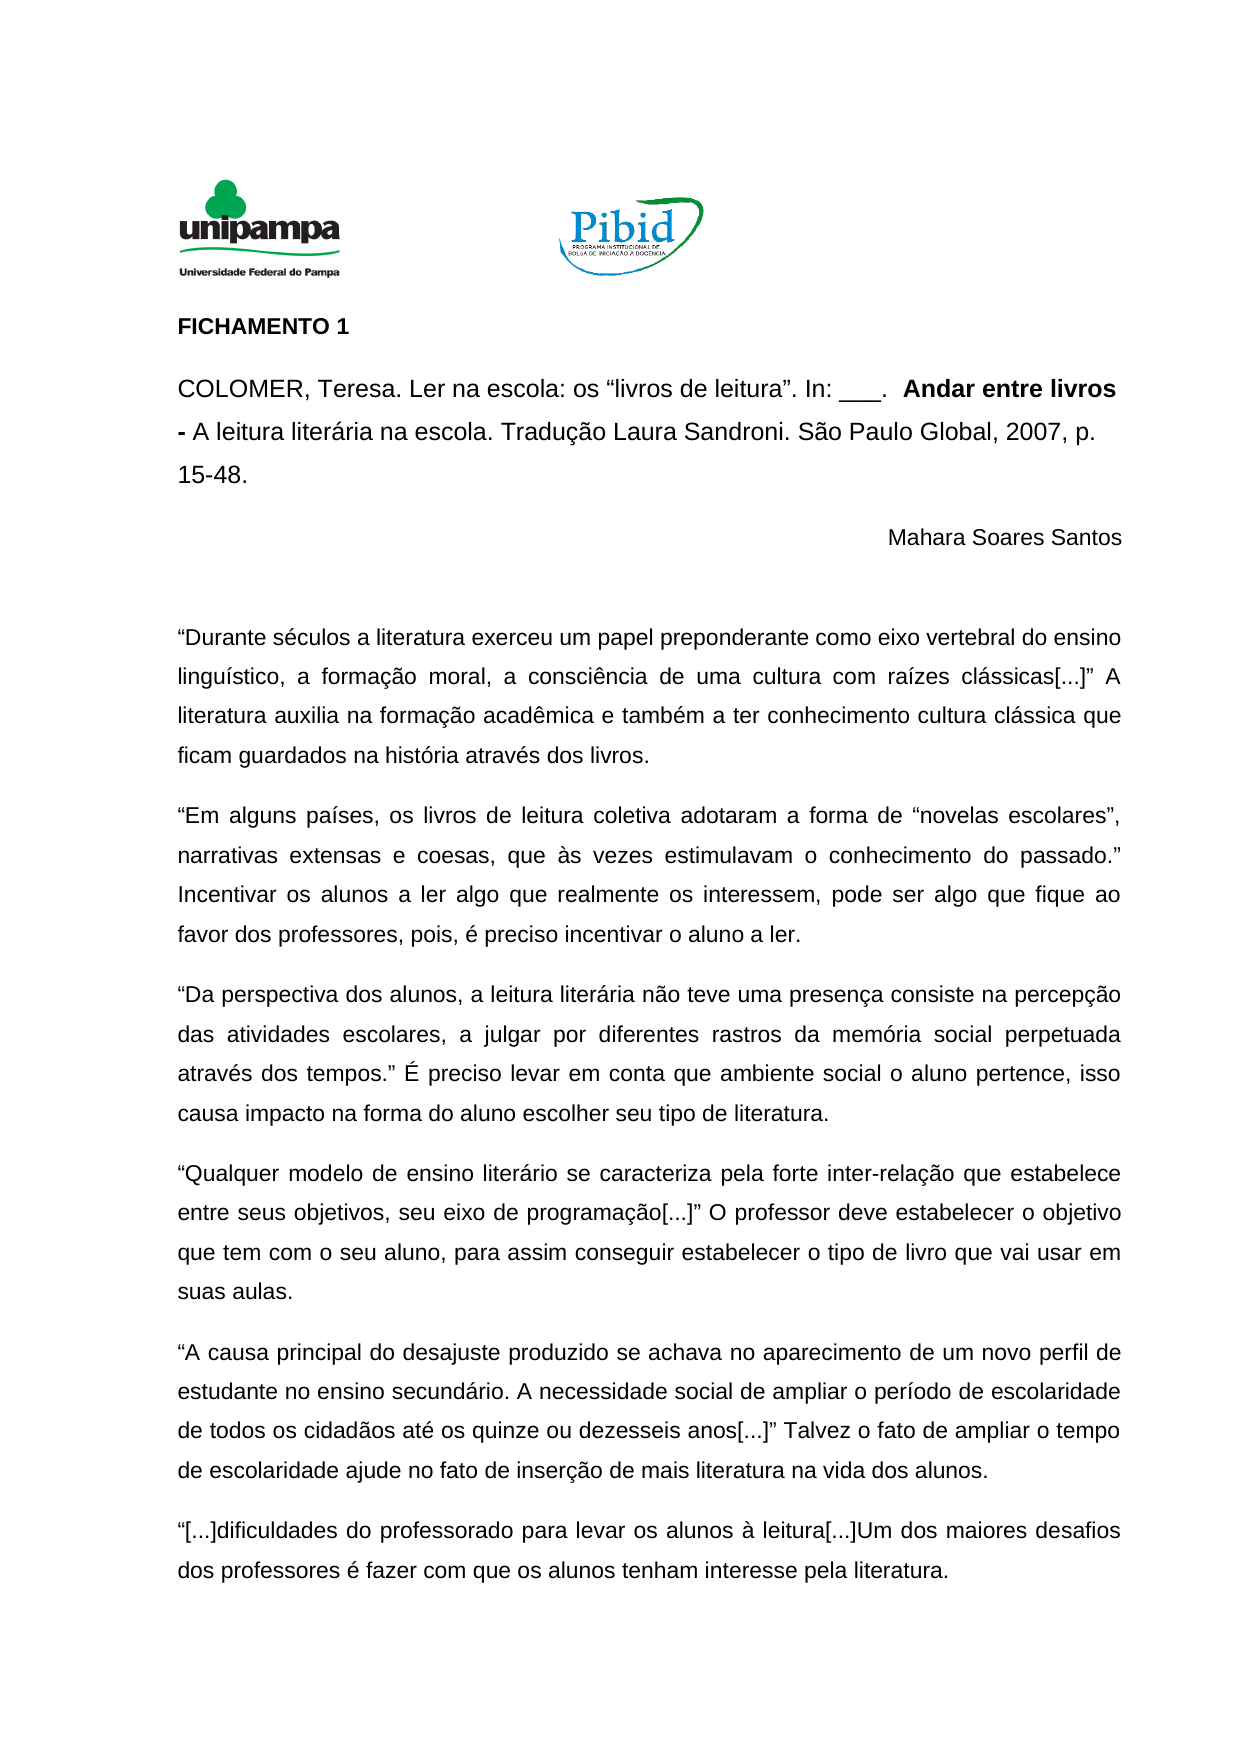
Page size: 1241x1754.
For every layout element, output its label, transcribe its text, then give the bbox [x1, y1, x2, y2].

text “Qualquer modelo de ensino literário se caracteriza pela forte inter-relação que estabelece entre seus objetivos, seu eixo de programação[...]” O professor deve estabelecer o objetivo que tem com o seu aluno, para assim conseguir estabelecer o tipo de livro que vai usar em suas aulas. [177, 1160, 1122, 1304]
picture [545, 189, 732, 280]
text “[...]dificuldades do professorado para levar os alunos à leitura[...]Um dos maiores desafios dos professores é fazer com que os alunos tenham interesse pela literatura. [177, 1517, 1122, 1583]
list Mahara Soares Santos [252, 524, 1122, 550]
picture [177, 177, 342, 280]
text FICHAMENTO 1 [177, 313, 1122, 339]
text COLOMER, Teresa. Ler na escola: os “livros de leitura”. In: ___. Andar entre livros - A leitura literária na escola. Tradução Laura Sandroni. São Paulo Global, 2007, p. 15-48. [177, 373, 1122, 488]
text “Da perspectiva dos alunos, a leitura literária não teve uma presença consiste na percepção das atividades escolares, a julgar por diferentes rastros da memória social perpetuada através dos tempos.” É preciso levar em conta que ambiente social o aluno pertence, isso causa impacto na forma do aluno escolher seu tipo de literatura. [177, 981, 1122, 1126]
text “Em alguns países, os livros de leitura coletiva adotaram a forma de “novelas escolares”, narrativas extensas e coesas, que às vezes estimulavam o conhecimento do passado.” Incentivar os alunos a ler algo que realmente os interessem, pode ser algo que fique ao favor dos professores, pois, é preciso incentivar o aluno a ler. [177, 802, 1122, 947]
text “Durante séculos a literatura exerceu um papel preponderante como eixo vertebral do ensino linguístico, a formação moral, a consciência de uma cultura com raízes clássicas[...]” A literatura auxilia na formação acadêmica e também a ter conhecimento cultura clássica que ficam guardados na história através dos livros. [177, 623, 1122, 768]
text “A causa principal do desajuste produzido se achava no aparecimento de um novo perfil de estudante no ensino secundário. A necessidade social de ampliar o período de escolaridade de todos os cidadãos até os quinze ou dezesseis anos[...]” Talvez o fato de ampliar o tempo de escolaridade ajude no fato de inserção de mais literatura na vida dos alunos. [177, 1338, 1122, 1483]
